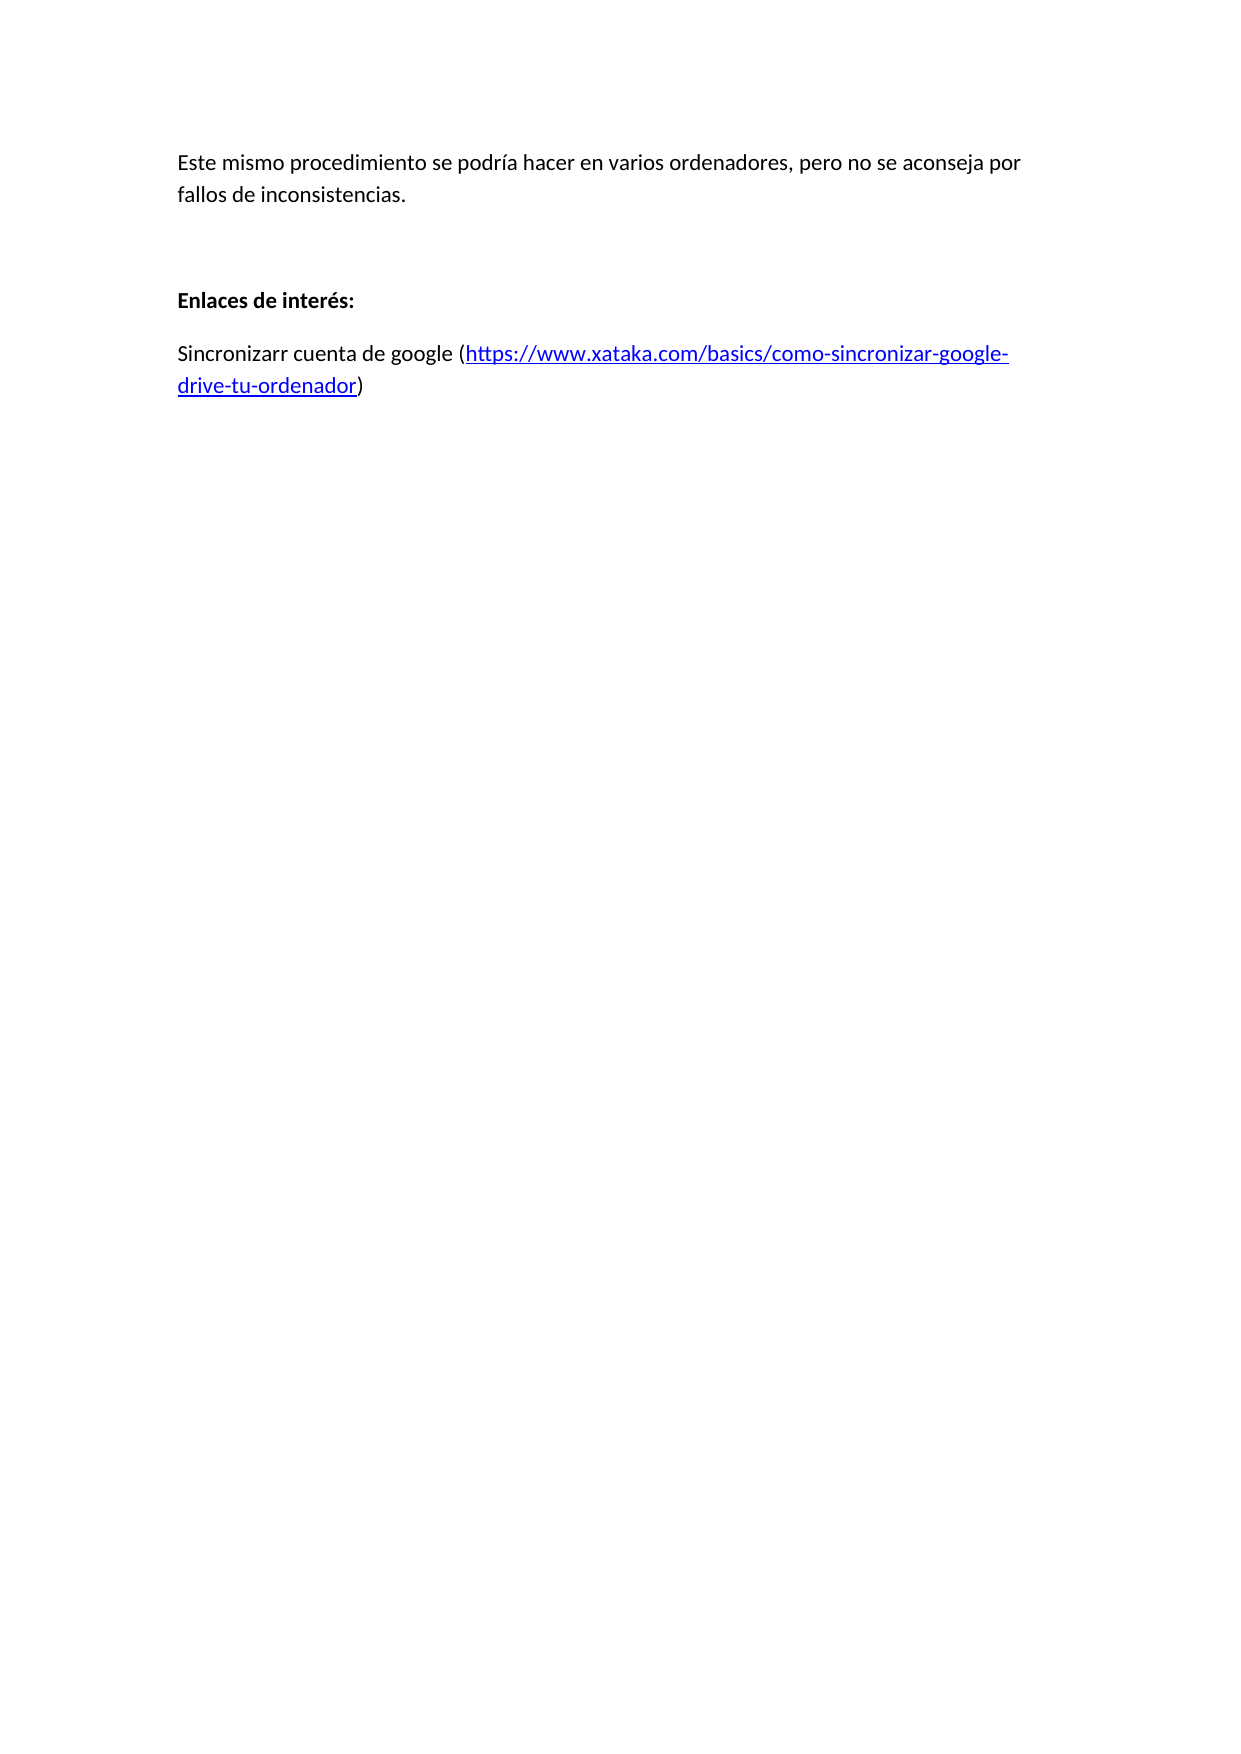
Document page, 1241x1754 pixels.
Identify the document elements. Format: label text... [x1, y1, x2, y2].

text Sincronizarr cuenta de google (https://www.xataka.com/basics/como-sincronizar-google-drive-tu-ordenador) [177, 339, 1063, 399]
text Enlaces de interés: [177, 286, 1063, 314]
text Este mismo procedimiento se podría hacer en varios ordenadores, pero no se aconseja por fallos de inconsistencias. [177, 148, 1063, 208]
